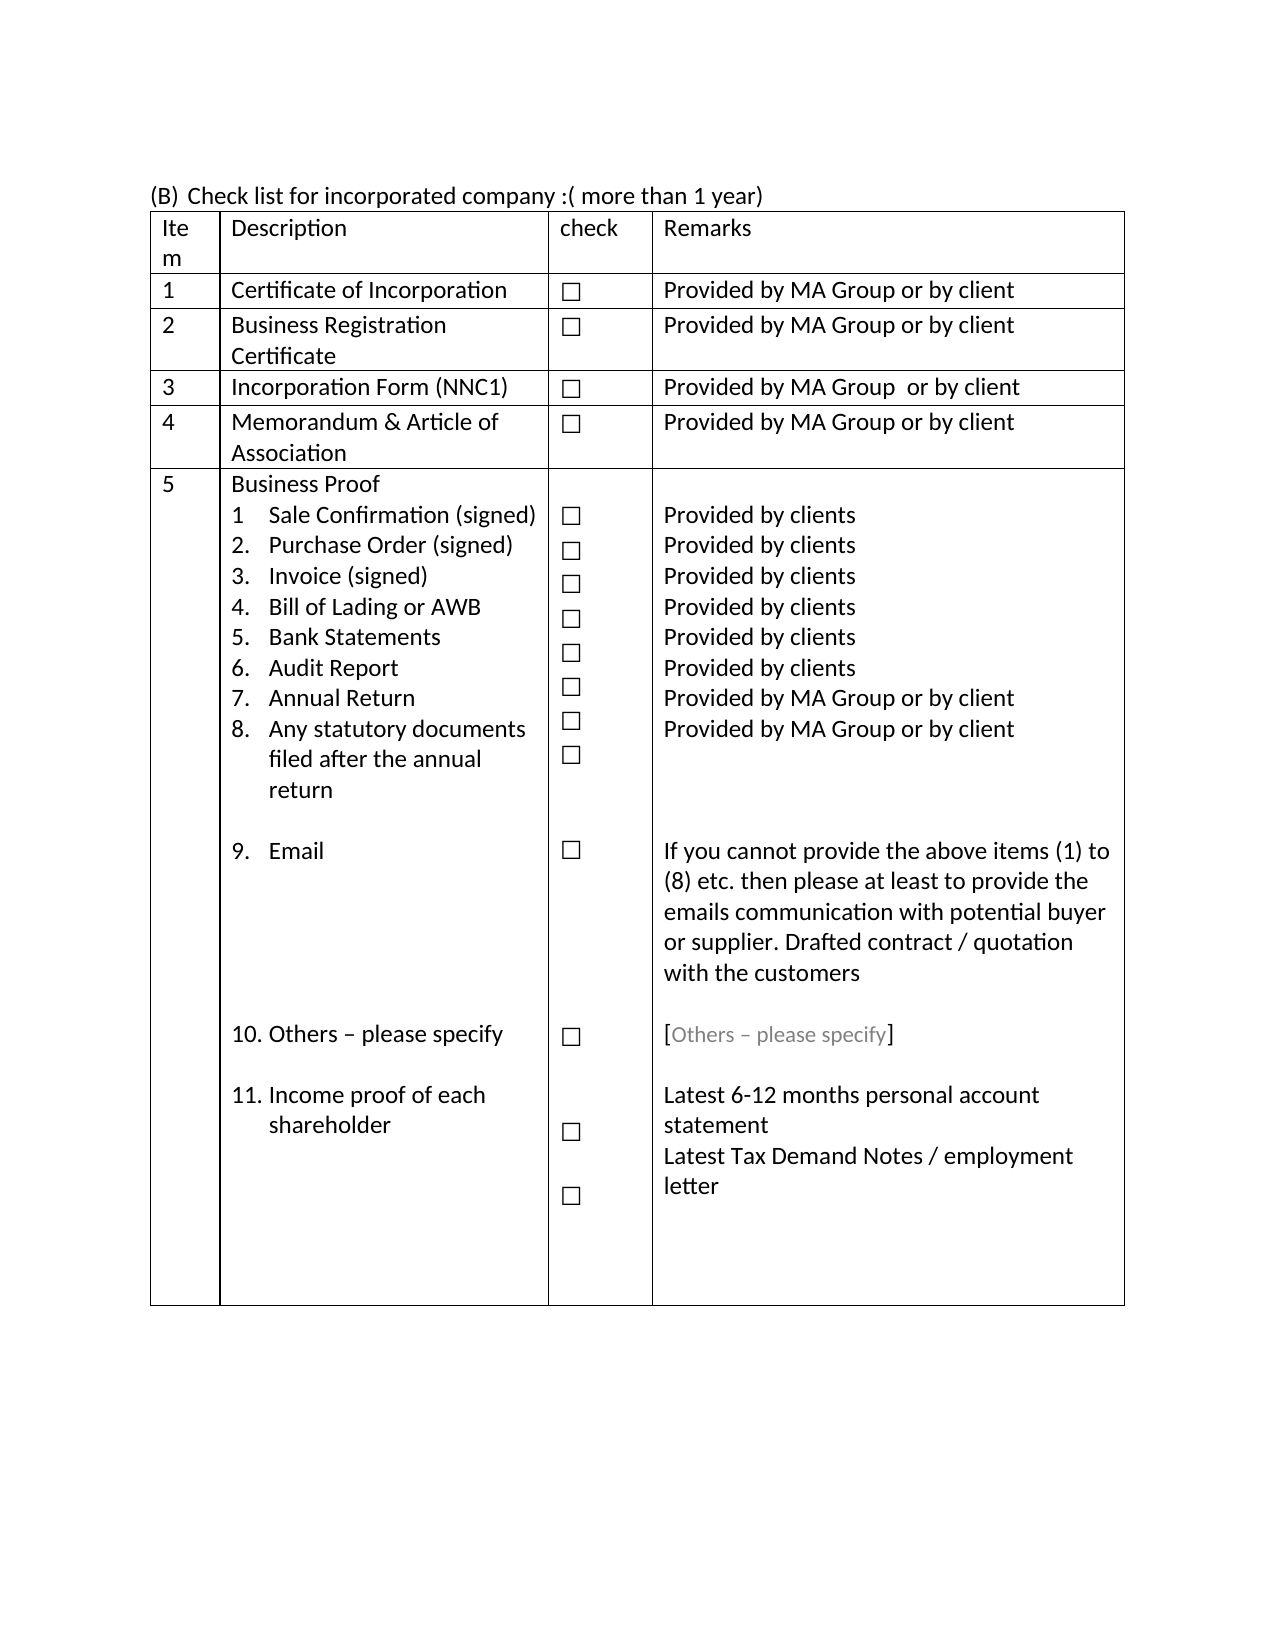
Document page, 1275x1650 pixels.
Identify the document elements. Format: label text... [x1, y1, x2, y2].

table_cell Memorandum & Article of Association [221, 406, 548, 467]
table_header check [549, 212, 652, 273]
table_cell Provided by MA Group or by client [653, 406, 1124, 467]
table_cell [549, 469, 652, 1304]
table_cell 3 [151, 371, 219, 405]
table_cell Provided by MA Group or by client [653, 371, 1124, 405]
table_cell Provided by MA Group or by client [653, 309, 1124, 370]
table_cell Certificate of Incorporation [221, 274, 548, 308]
table_cell 1 [151, 274, 219, 308]
table_cell 2 [151, 309, 219, 370]
table_cell 5 [151, 469, 219, 1304]
table_cell Business Registration Certificate [221, 309, 548, 370]
table_cell Provided by clients Provided by clients Provided by clients Provided by clients Provided by clients Provided by clients Provided by MA Group or by client Provided by MA Group or by client If you cannot provide the above items (1) to (8) etc. then please at least to provide the emails communication with potential buyer or supplier. Drafted contract / quotation with the customers [] Latest 6-12 months personal account statement Latest Tax Demand Notes / employment letter [653, 469, 1124, 1304]
table_header Description [221, 212, 548, 273]
table_cell Provided by MA Group or by client [653, 274, 1124, 308]
table_header Item [151, 212, 219, 273]
table_header Remarks [653, 212, 1124, 273]
list Check list for incorporated company :( more than 1 year) [150, 181, 1125, 211]
table_cell Business Proof Sale Confirmation (signed) Purchase Order (signed) Invoice (signed) Bill of Lading or AWB Bank Statements Audit Report Annual Return Any statutory documents filed after the annual return Email Others – please specify Income proof of each shareholder [221, 469, 548, 1304]
table_cell Incorporation Form (NNC1) [221, 371, 548, 405]
table_cell 4 [151, 406, 219, 467]
